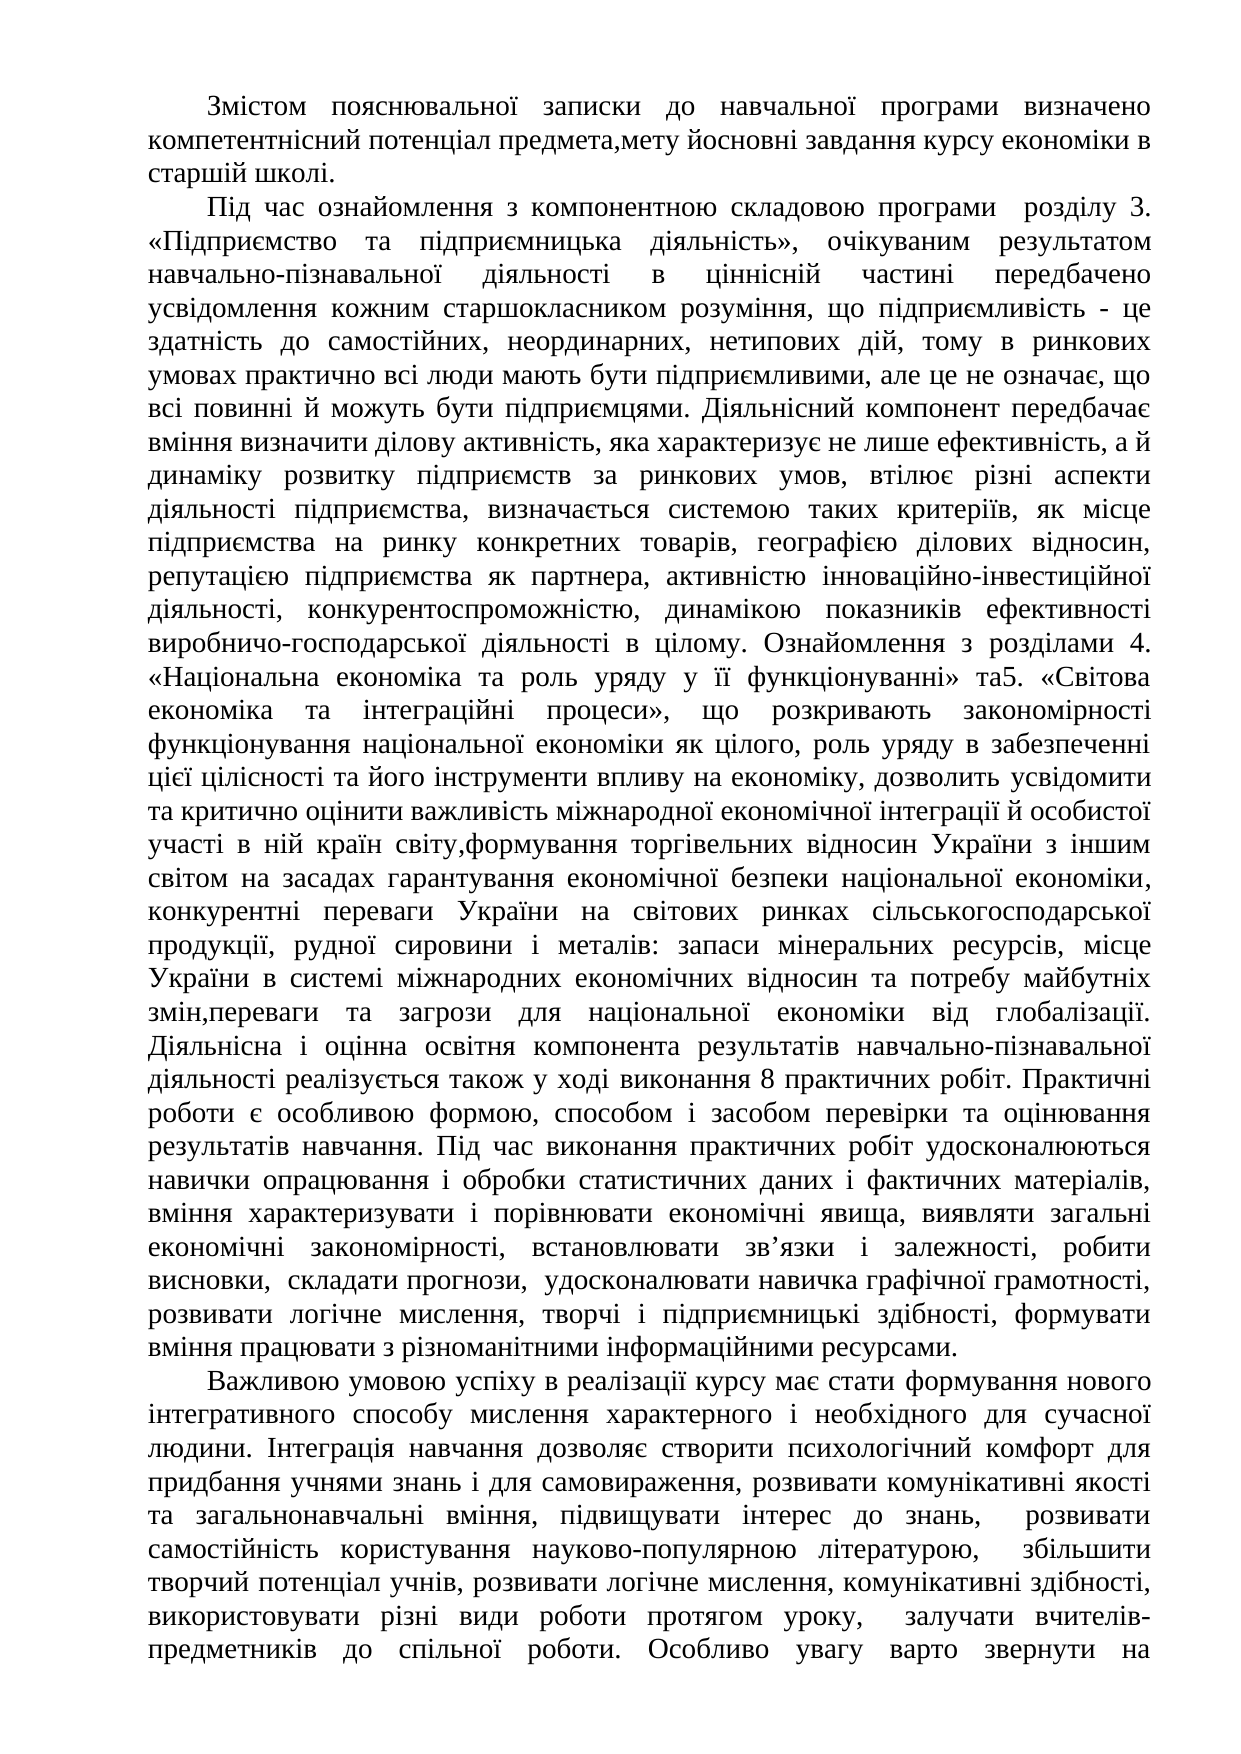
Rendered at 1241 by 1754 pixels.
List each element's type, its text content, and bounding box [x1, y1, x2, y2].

text Під час ознайомлення з компонентною складовою програми розділу 3. «Підприємство та підприємницька діяльність», очікуваним результатом навчально-пізнавальної діяльності в ціннісній частині передбачено усвідомлення кожним старшокласником розуміння, що підприємливість - це здатність до самостійних, неординарних, нетипових дій, тому в ринкових умовах практично всі люди мають бути підприємливими, але це не означає, що всі повинні й можуть бути підприємцями. Діяльнісний компонент передбачає вміння визначити ділову активність, яка характеризує не лише ефективність, а й динаміку розвитку підприємств за ринкових умов, втілює різні аспекти діяльності підприємства, визначається системою таких критеріїв, як місце підприємства на ринку конкретних товарів, географією ділових відносин, репутацією підприємства як партнера, активністю інноваційно-інвестиційної діяльності, конкурентоспроможністю, динамікою показників ефективності виробничо-господарської діяльності в цілому. Ознайомлення з розділами 4. «Національна економіка та роль уряду у її функціонуванні» та5. «Світова економіка та інтеграційні процеси», що розкривають закономірності функціонування національної економіки як цілого, роль уряду в забезпеченні цієї цілісності та його інструменти впливу на економіку, дозволить усвідомити та критично оцінити важливість міжнародної економічної інтеграції й особистої участі в ній країн світу,формування торгівельних відносин України з іншим світом на засадах гарантування економічної безпеки національної економіки, конкурентні переваги України на світових ринках сільськогосподарської продукції, рудної сировини і металів: запаси мінеральних ресурсів, місце України в системі міжнародних економічних відносин та потребу майбутніх змін,переваги та загрози для національної економіки від глобалізації. Діяльнісна і оцінна освітня компонента результатів навчально-пізнавальної діяльності реалізується також у ході виконання 8 практичних робіт. Практичні роботи є особливою формою, способом і засобом перевірки та оцінювання результатів навчання. Під час виконання практичних робіт удосконалюються навички опрацювання і обробки статистичних даних і фактичних матеріалів, вміння характеризувати і порівнювати економічні явища, виявляти загальні економічні закономірності, встановлювати зв’язки і залежності, робити висновки, складати прогнози, удосконалювати навичка графічної грамотності, розвивати логічне мислення, творчі і підприємницькі здібності, формувати вміння працювати з різноманітними інформаційними ресурсами. [148, 189, 1152, 1363]
text Змістом пояснювальної записки до навчальної програми визначено компетентнісний потенціал предмета,мету йосновні завдання курсу економіки в старшій школі. [148, 88, 1152, 189]
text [148, 1363, 1152, 1665]
